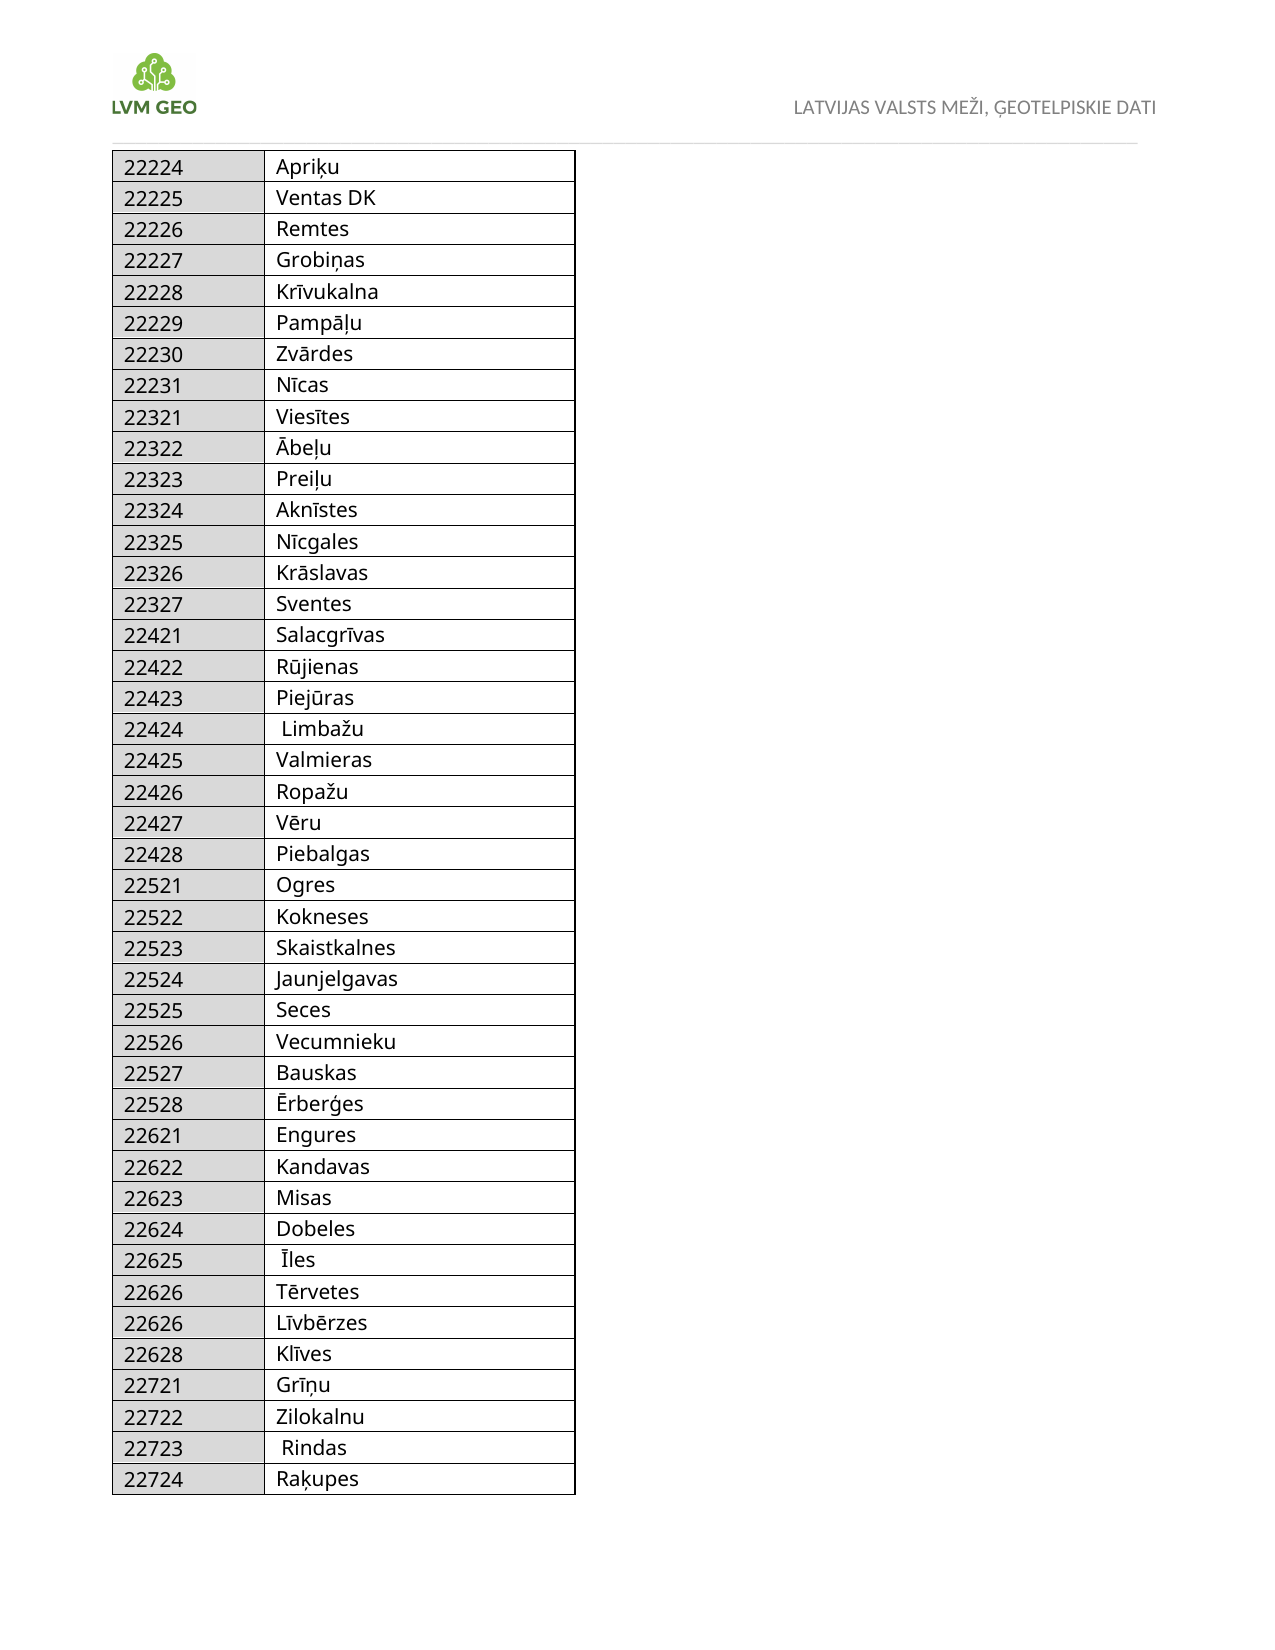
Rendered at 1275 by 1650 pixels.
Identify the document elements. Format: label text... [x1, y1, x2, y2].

table_cell Īles [265, 1245, 574, 1275]
table_cell 22424 [113, 714, 264, 744]
table_cell 22521 [113, 870, 264, 900]
table_cell Seces [265, 995, 574, 1025]
table_cell Valmieras [265, 745, 574, 775]
table_cell 22723 [113, 1432, 264, 1462]
table_cell 22426 [113, 776, 264, 806]
table_cell 22621 [113, 1120, 264, 1150]
table_cell Sventes [265, 589, 574, 619]
table_cell Rindas [265, 1432, 574, 1462]
table_cell Krāslavas [265, 557, 574, 587]
table_cell 22625 [113, 1245, 264, 1275]
table_cell Ropažu [265, 776, 574, 806]
picture [112, 53, 197, 114]
table_cell Ērberģes [265, 1089, 574, 1119]
table_cell Piejūras [265, 682, 574, 712]
table_cell 22322 [113, 432, 264, 462]
table_cell 22428 [113, 839, 264, 869]
table_cell 22628 [113, 1339, 264, 1369]
table_cell 22228 [113, 276, 264, 306]
table_cell Grīņu [265, 1370, 574, 1400]
table_cell 22522 [113, 901, 264, 931]
table_cell Zvārdes [265, 339, 574, 369]
table_cell Apriķu [265, 151, 574, 181]
table_cell 22229 [113, 307, 264, 337]
table_cell 22226 [113, 214, 264, 244]
table_cell 22327 [113, 589, 264, 619]
table_cell 22624 [113, 1214, 264, 1244]
table_cell 22525 [113, 995, 264, 1025]
table_cell Rūjienas [265, 651, 574, 681]
table_cell 22724 [113, 1464, 264, 1494]
table_cell 22321 [113, 401, 264, 431]
table_cell Nīcgales [265, 526, 574, 556]
table_cell 22626 [113, 1307, 264, 1337]
table_cell Nīcas [265, 370, 574, 400]
table_cell 22722 [113, 1401, 264, 1431]
table_cell Preiļu [265, 464, 574, 494]
table_cell 22527 [113, 1057, 264, 1087]
table_cell 22324 [113, 495, 264, 525]
table_cell 22422 [113, 651, 264, 681]
table_cell 22227 [113, 245, 264, 275]
table_cell 22425 [113, 745, 264, 775]
table_cell Tērvetes [265, 1276, 574, 1306]
table_cell 22524 [113, 964, 264, 994]
table_cell Salacgrīvas [265, 620, 574, 650]
table_cell Piebalgas [265, 839, 574, 869]
table_cell Dobeles [265, 1214, 574, 1244]
table_cell Aknīstes [265, 495, 574, 525]
table_cell 22623 [113, 1182, 264, 1212]
table_cell Kokneses [265, 901, 574, 931]
table_cell Krīvukalna [265, 276, 574, 306]
table_cell Ventas DK [265, 182, 574, 212]
table_cell Raķupes [265, 1464, 574, 1494]
table_cell Limbažu [265, 714, 574, 744]
table_cell 22326 [113, 557, 264, 587]
table_cell Engures [265, 1120, 574, 1150]
table_cell Ābeļu [265, 432, 574, 462]
table_cell Jaunjelgavas [265, 964, 574, 994]
table_cell Viesītes [265, 401, 574, 431]
table_cell Līvbērzes [265, 1307, 574, 1337]
table_cell 22421 [113, 620, 264, 650]
table_cell Kandavas [265, 1151, 574, 1181]
table_cell Bauskas [265, 1057, 574, 1087]
table_cell 22231 [113, 370, 264, 400]
table_cell Misas [265, 1182, 574, 1212]
table_cell 22423 [113, 682, 264, 712]
table_cell 22523 [113, 932, 264, 962]
table_cell 22224 [113, 151, 264, 181]
table_cell Remtes [265, 214, 574, 244]
table_cell 22230 [113, 339, 264, 369]
table_cell 22721 [113, 1370, 264, 1400]
table_cell 22325 [113, 526, 264, 556]
table_cell 22622 [113, 1151, 264, 1181]
table_cell Ogres [265, 870, 574, 900]
table_cell Skaistkalnes [265, 932, 574, 962]
table_cell Grobiņas [265, 245, 574, 275]
table_cell 22528 [113, 1089, 264, 1119]
table_cell Klīves [265, 1339, 574, 1369]
table_cell 22323 [113, 464, 264, 494]
table_cell 22225 [113, 182, 264, 212]
table_cell 22526 [113, 1026, 264, 1056]
table_cell Vēru [265, 807, 574, 837]
table_cell 22626 [113, 1276, 264, 1306]
table_cell 22427 [113, 807, 264, 837]
table_cell Vecumnieku [265, 1026, 574, 1056]
table_cell Pampāļu [265, 307, 574, 337]
table_cell Zilokalnu [265, 1401, 574, 1431]
